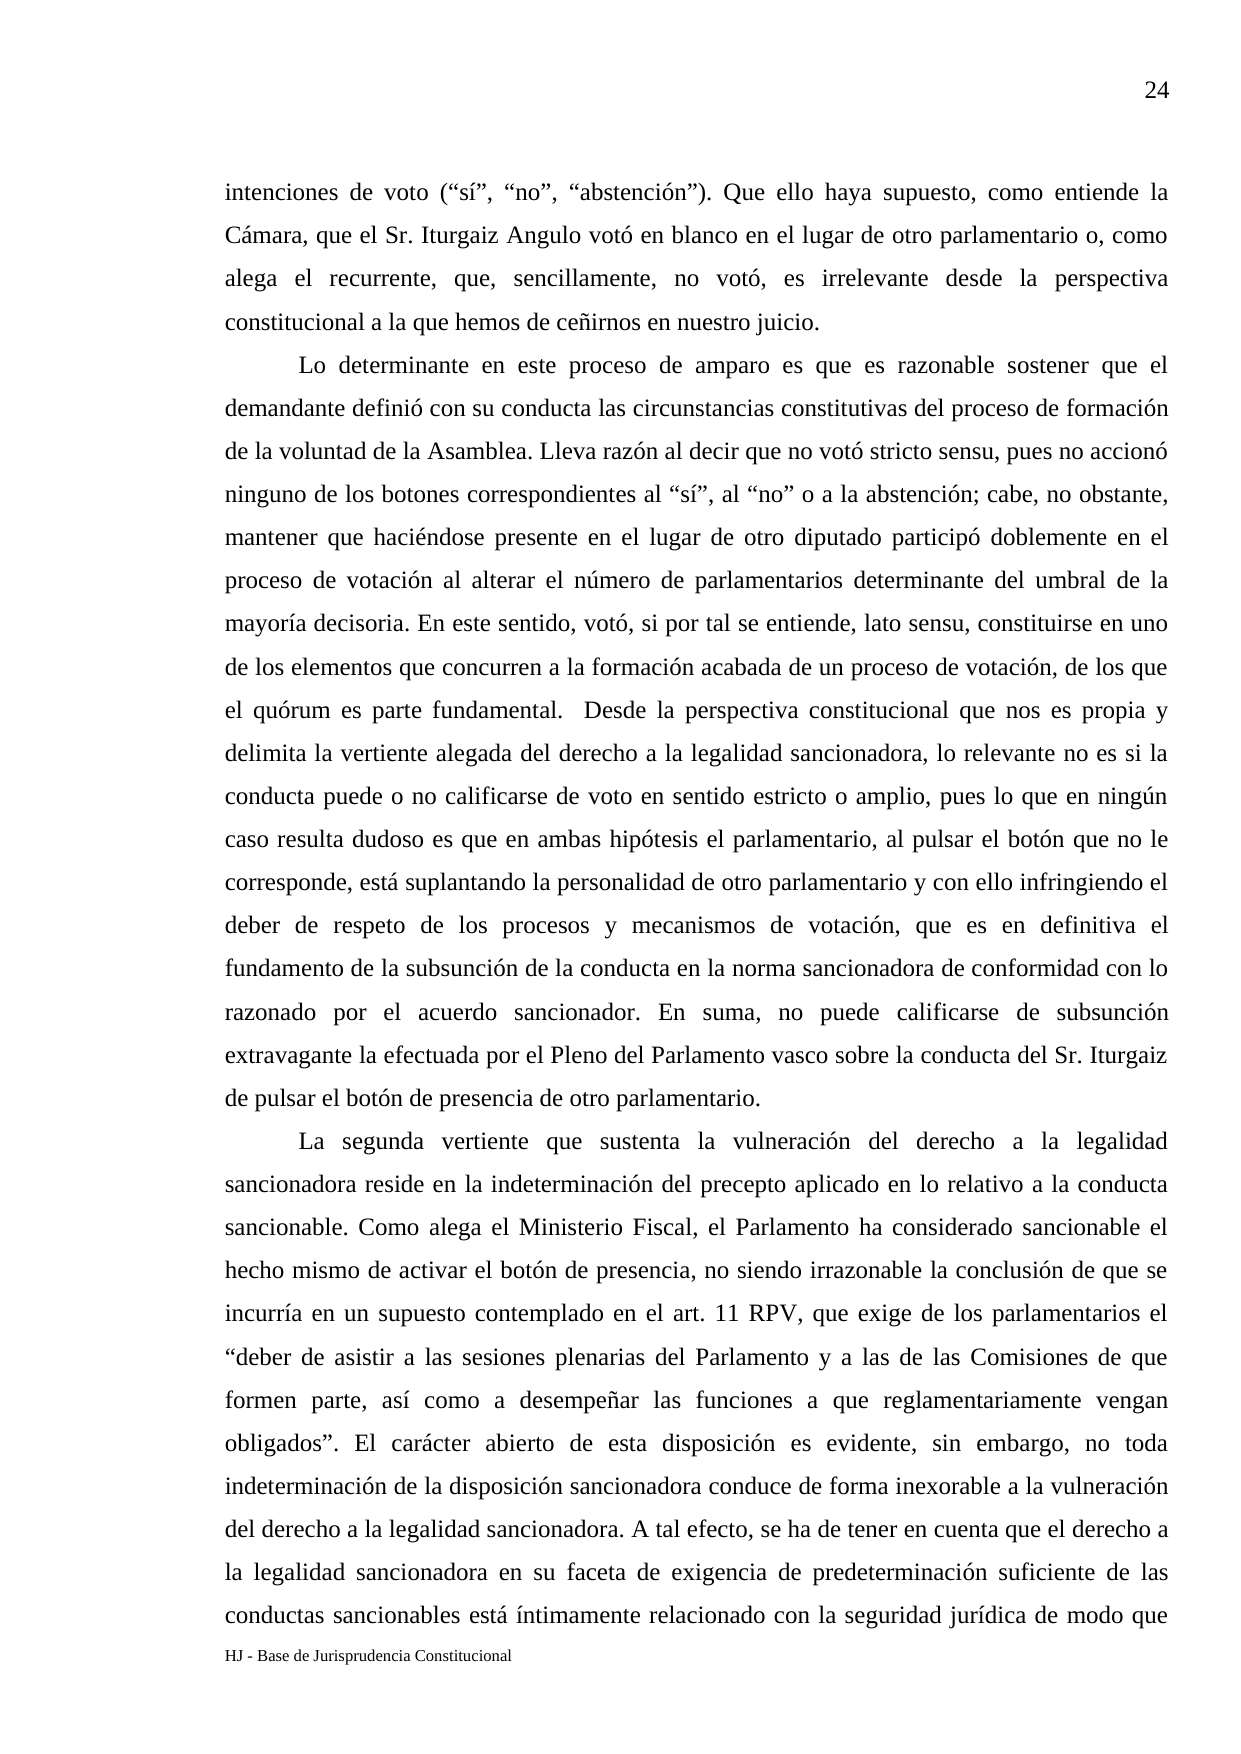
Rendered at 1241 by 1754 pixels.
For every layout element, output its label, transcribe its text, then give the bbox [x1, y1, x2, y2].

text Lo determinante en este proceso de amparo es que es razonable sostener que el demandante definió con su conducta las circunstancias constitutivas del proceso de formación de la voluntad de la Asamblea. Lleva razón al decir que no votó stricto sensu, pues no accionó ninguno de los botones correspondientes al “sí”, al “no” o a la abstención; cabe, no obstante, mantener que haciéndose presente en el lugar de otro diputado participó doblemente en el proceso de votación al alterar el número de parlamentarios determinante del umbral de la mayoría decisoria. En este sentido, votó, si por tal se entiende, lato sensu, constituirse en uno de los elementos que concurren a la formación acabada de un proceso de votación, de los que el quórum es parte fundamental. Desde la perspectiva constitucional que nos es propia y delimita la vertiente alegada del derecho a la legalidad sancionadora, lo relevante no es si la conducta puede o no calificarse de voto en sentido estricto o amplio, pues lo que en ningún caso resulta dudoso es que en ambas hipótesis el parlamentario, al pulsar el botón que no le corresponde, está suplantando la personalidad de otro parlamentario y con ello infringiendo el deber de respeto de los procesos y mecanismos de votación, que es en definitiva el fundamento de la subsunción de la conducta en la norma sancionadora de conformidad con lo razonado por el acuerdo sancionador. En suma, no puede calificarse de subsunción extravagante la efectuada por el Pleno del Parlamento vasco sobre la conducta del Sr. Iturgaiz de pulsar el botón de presencia de otro parlamentario. [224, 350, 1169, 1112]
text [224, 1126, 1169, 1629]
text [224, 177, 1169, 335]
